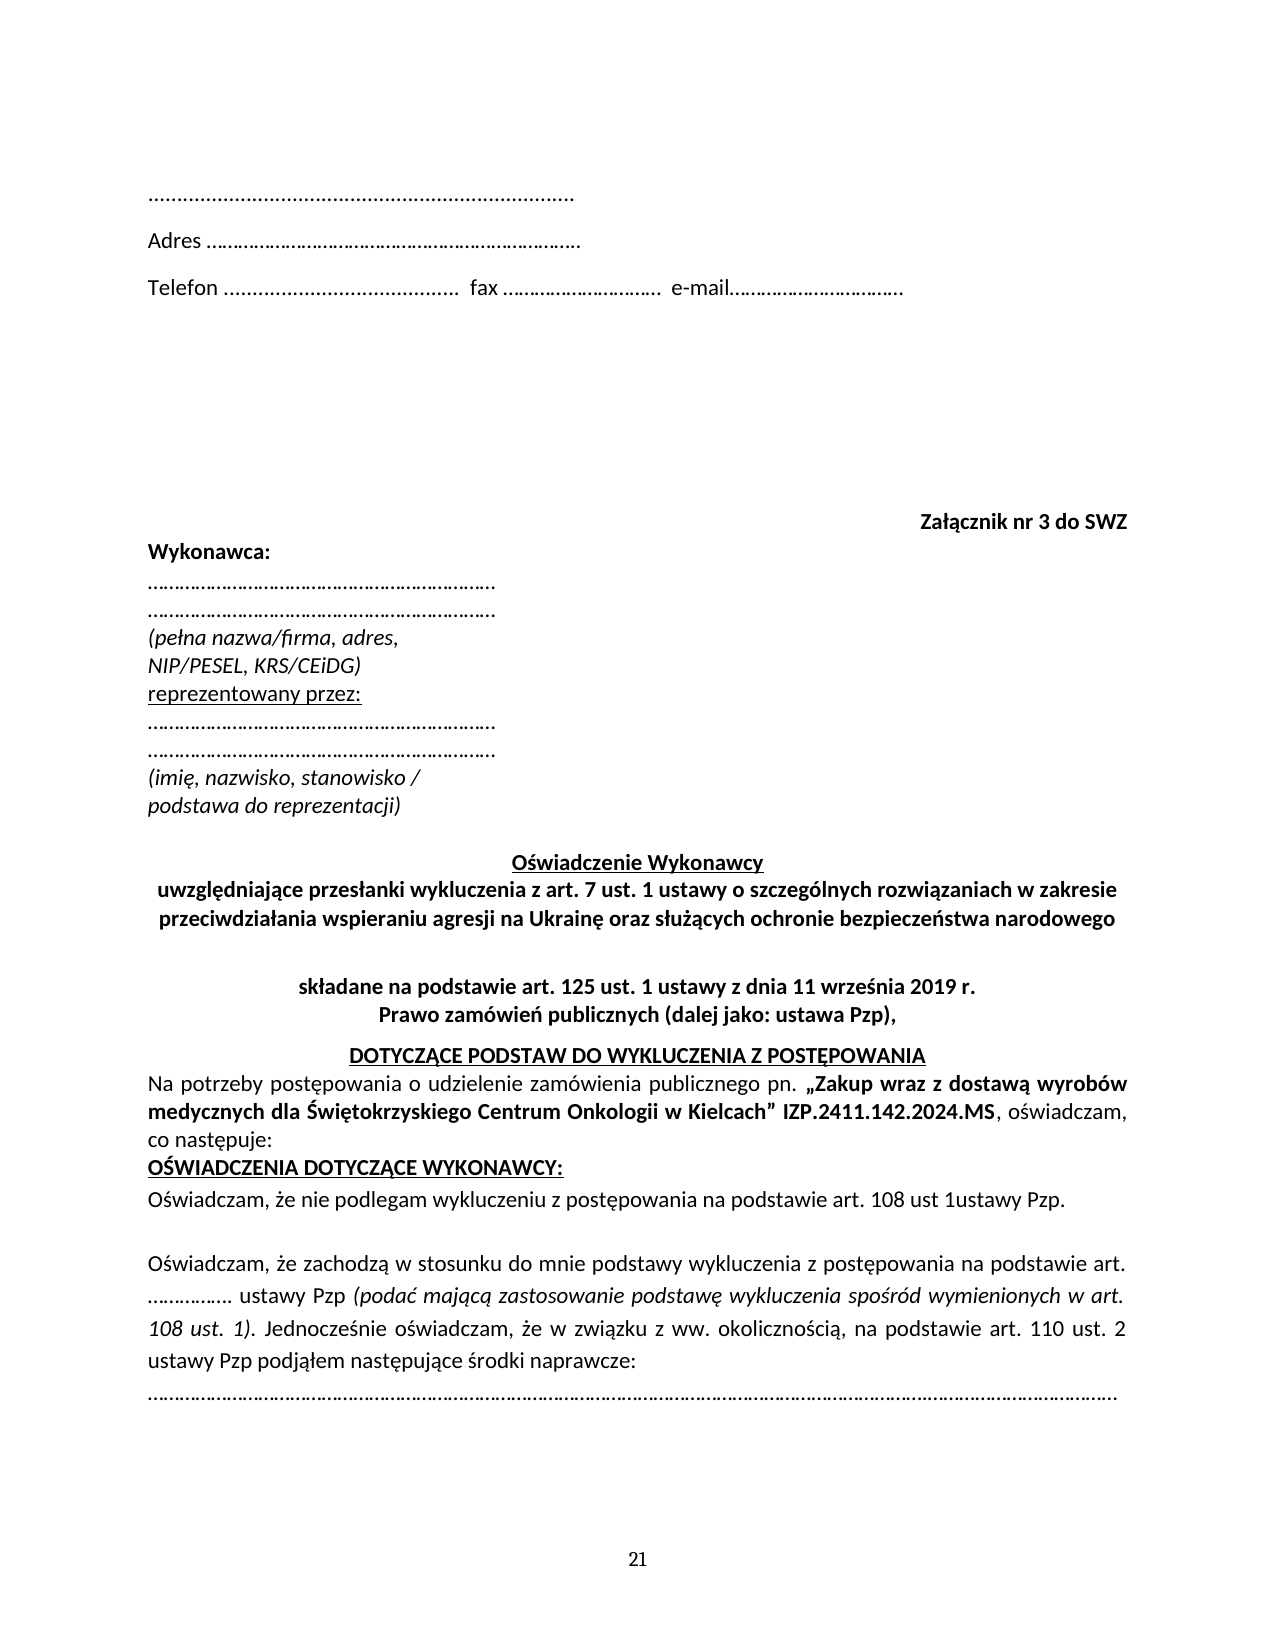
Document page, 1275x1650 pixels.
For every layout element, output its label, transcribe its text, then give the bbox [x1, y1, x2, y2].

text ………………………………………………………… [148, 736, 507, 763]
text Adres …………………………………………………………….. [148, 226, 1127, 254]
text Oświadczenie Wykonawcy [148, 848, 1127, 876]
text (imię, nazwisko, stanowisko / podstawa do reprezentacji) [148, 763, 507, 819]
text .......................................................................... [148, 179, 1127, 207]
text ………………………………………………………… [148, 707, 507, 736]
text składane na podstawie art. 125 ust. 1 ustawy z dnia 11 września 2019 r. [148, 972, 1127, 1000]
text Załącznik nr 3 do SWZ [148, 507, 1127, 535]
text uwzględniające przesłanki wykluczenia z art. 7 ust. 1 ustawy o szczególnych rozwiązaniach w zakresie przeciwdziałania wspieraniu agresji na Ukrainę oraz służących ochronie bezpieczeństwa narodowego [148, 876, 1127, 932]
text Prawo zamówień publicznych (dalej jako: ustawa Pzp), [148, 1000, 1127, 1028]
text Telefon ......................................... fax ………………………… e-mail…………………………… [148, 273, 1127, 301]
text DOTYCZĄCE PODSTAW DO WYKLUCZENIA Z POSTĘPOWANIA [148, 1041, 1127, 1069]
text ………………………………………………………………………………………………………………………………….……………………………… [148, 1378, 1127, 1406]
text Wykonawca: [148, 537, 1127, 565]
text ………………………………………………………… [148, 595, 507, 623]
text Na potrzeby postępowania o udzielenie zamówienia publicznego pn. „Zakup wraz z dostawą wyrobów medycznych dla Świętokrzyskiego Centrum Onkologii w Kielcach” IZP.2411.142.2024.MS, oświadczam, co następuje: [148, 1069, 1127, 1153]
text OŚWIADCZENIA DOTYCZĄCE WYKONAWCY: [148, 1153, 1127, 1181]
text ………………………………………………………… [148, 567, 507, 595]
text Oświadczam, że nie podlegam wykluczeniu z postępowania na podstawie art. 108 ust 1ustawy Pzp. [148, 1185, 1127, 1213]
text Oświadczam, że zachodzą w stosunku do mnie podstawy wykluczenia z postępowania na podstawie art. ……………. ustawy Pzp (podać mającą zastosowanie podstawę wykluczenia spośród wymienionych w art. 108 ust. 1). Jednocześnie oświadczam, że w związku z ww. okolicznością, na podstawie art. 110 ust. 2 ustawy Pzp podjąłem następujące środki naprawcze: [148, 1249, 1127, 1374]
text (pełna nazwa/firma, adres, NIP/PESEL, KRS/CEiDG) [148, 623, 507, 679]
text reprezentowany przez: [148, 679, 1127, 707]
